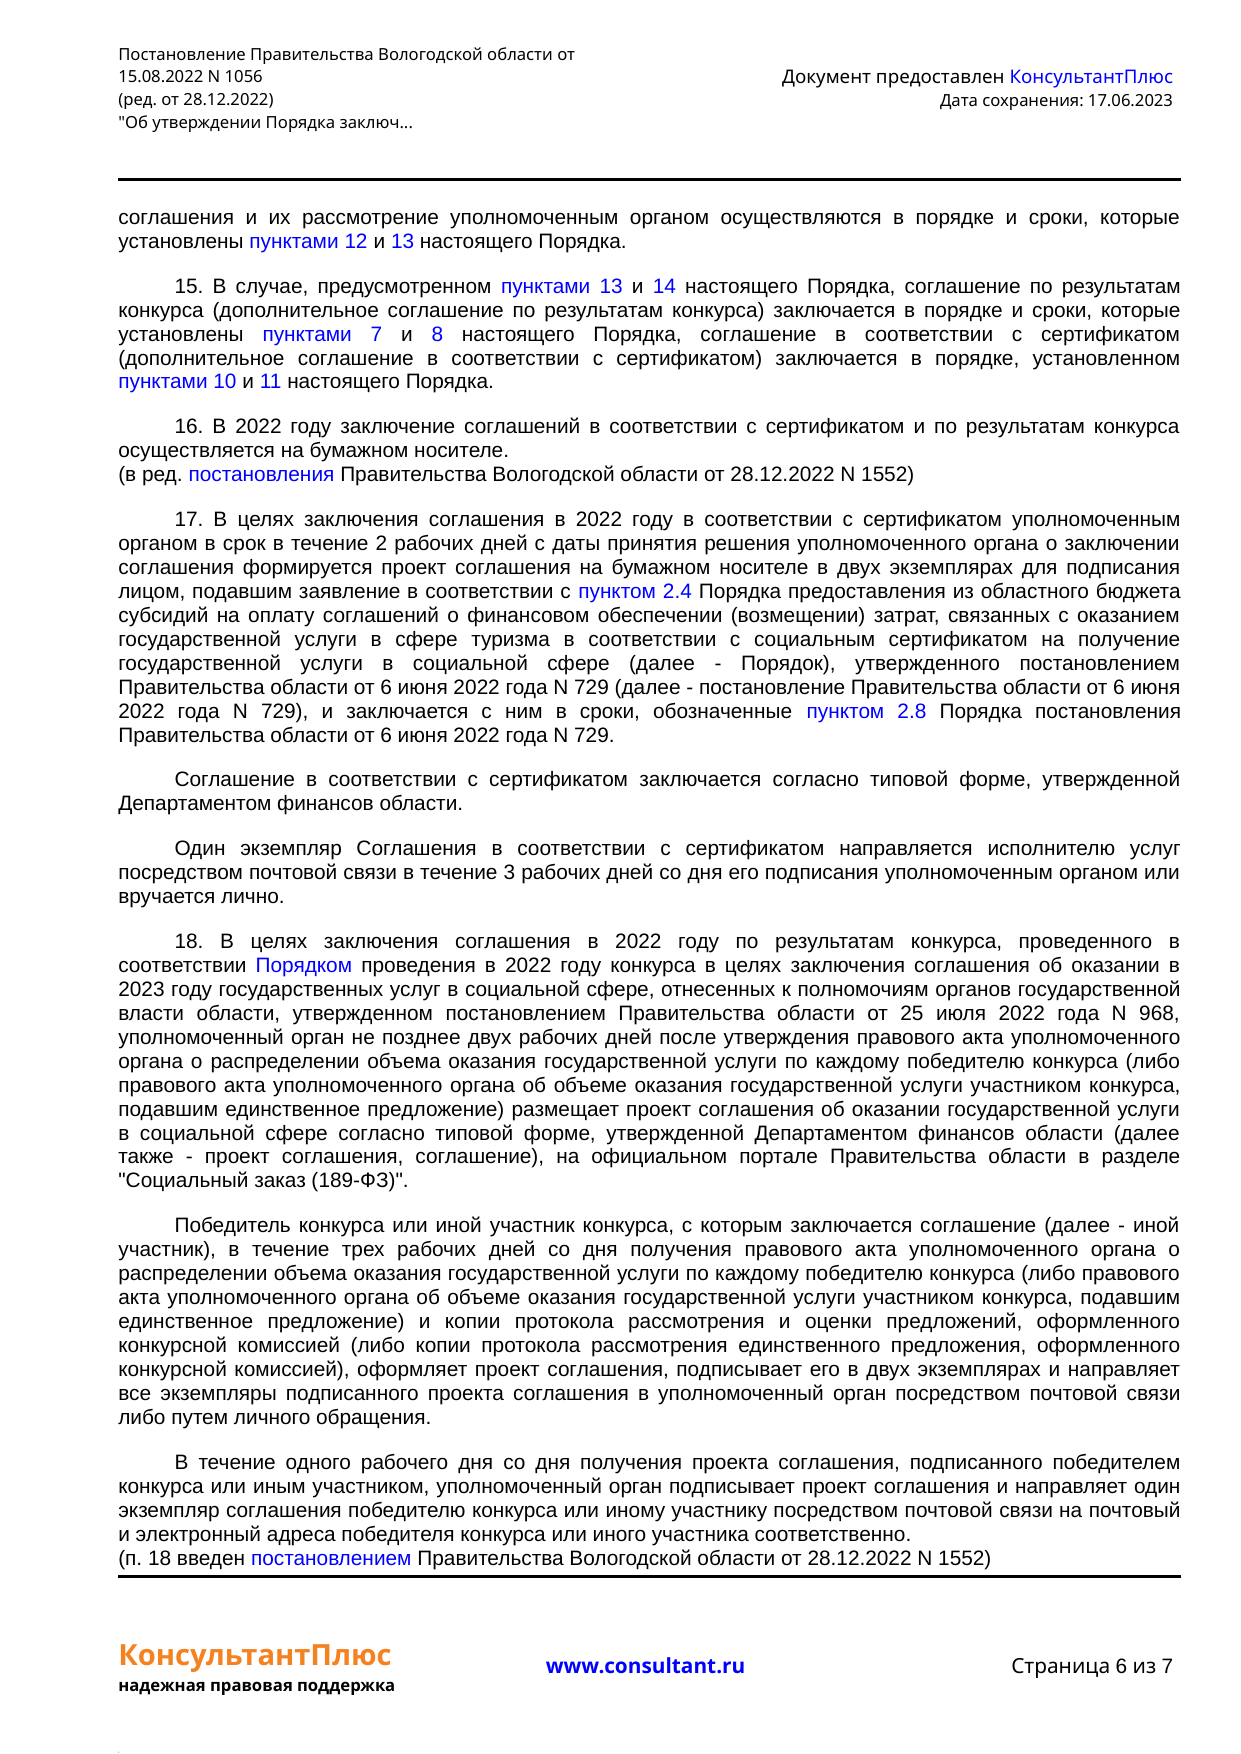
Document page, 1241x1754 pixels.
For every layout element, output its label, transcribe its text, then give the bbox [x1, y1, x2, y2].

text 16. В 2022 году заключение соглашений в соответствии с сертификатом и по результатам конкурса осуществляется на бумажном носителе. [118, 414, 1181, 462]
text Один экземпляр Соглашения в соответствии с сертификатом направляется исполнителю услуг посредством почтовой связи в течение 3 рабочих дней со дня его подписания уполномоченным органом или вручается лично. [118, 836, 1181, 908]
text (п. 18 введен постановлением Правительства Вологодской области от 28.12.2022 N 1552) [118, 1545, 1181, 1569]
text (в ред. постановления Правительства Вологодской области от 28.12.2022 N 1552) [118, 462, 1181, 486]
text 15. В случае, предусмотренном пунктами 13 и 14 настоящего Порядка, соглашение по результатам конкурса (дополнительное соглашение по результатам конкурса) заключается в порядке и сроки, которые установлены пунктами 7 и 8 настоящего Порядка, соглашение в соответствии с сертификатом (дополнительное соглашение в соответствии с сертификатом) заключается в порядке, установленном пунктами 10 и 11 настоящего Порядка. [118, 273, 1181, 393]
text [118, 205, 1181, 253]
text Соглашение в соответствии с сертификатом заключается согласно типовой форме, утвержденной Департаментом финансов области. [118, 767, 1181, 815]
text 17. В целях заключения соглашения в 2022 году в соответствии с сертификатом уполномоченным органом в срок в течение 2 рабочих дней с даты принятия решения уполномоченного органа о заключении соглашения формируется проект соглашения на бумажном носителе в двух экземплярах для подписания лицом, подавшим заявление в соответствии с пунктом 2.4 Порядка предоставления из областного бюджета субсидий на оплату соглашений о финансовом обеспечении (возмещении) затрат, связанных с оказанием государственной услуги в сфере туризма в соответствии с социальным сертификатом на получение государственной услуги в социальной сфере (далее - Порядок), утвержденного постановлением Правительства области от 6 июня 2022 года N 729 (далее - постановление Правительства области от 6 июня 2022 года N 729), и заключается с ним в сроки, обозначенные пунктом 2.8 Порядка постановления Правительства области от 6 июня 2022 года N 729. [118, 507, 1181, 746]
text Победитель конкурса или иной участник конкурса, с которым заключается соглашение (далее - иной участник), в течение трех рабочих дней со дня получения правового акта уполномоченного органа о распределении объема оказания государственной услуги по каждому победителю конкурса (либо правового акта уполномоченного органа об объеме оказания государственной услуги участником конкурса, подавшим единственное предложение) и копии протокола рассмотрения и оценки предложений, оформленного конкурсной комиссией (либо копии протокола рассмотрения единственного предложения, оформленного конкурсной комиссией), оформляет проект соглашения, подписывает его в двух экземплярах и направляет все экземпляры подписанного проекта соглашения в уполномоченный орган посредством почтовой связи либо путем личного обращения. [118, 1213, 1181, 1429]
text В течение одного рабочего дня со дня получения проекта соглашения, подписанного победителем конкурса или иным участником, уполномоченный орган подписывает проект соглашения и направляет один экземпляр соглашения победителю конкурса или иному участнику посредством почтовой связи на почтовый и электронный адреса победителя конкурса или иного участника соответственно. [118, 1449, 1181, 1545]
text 18. В целях заключения соглашения в 2022 году по результатам конкурса, проведенного в соответствии Порядком проведения в 2022 году конкурса в целях заключения соглашения об оказании в 2023 году государственных услуг в социальной сфере, отнесенных к полномочиям органов государственной власти области, утвержденном постановлением Правительства области от 25 июля 2022 года N 968, уполномоченный орган не позднее двух рабочих дней после утверждения правового акта уполномоченного органа о распределении объема оказания государственной услуги по каждому победителю конкурса (либо правового акта уполномоченного органа об объеме оказания государственной услуги участником конкурса, подавшим единственное предложение) размещает проект соглашения об оказании государственной услуги в социальной сфере согласно типовой форме, утвержденной Департаментом финансов области (далее также - проект соглашения, соглашение), на официальном портале Правительства области в разделе "Социальный заказ (189-ФЗ)". [118, 929, 1181, 1192]
